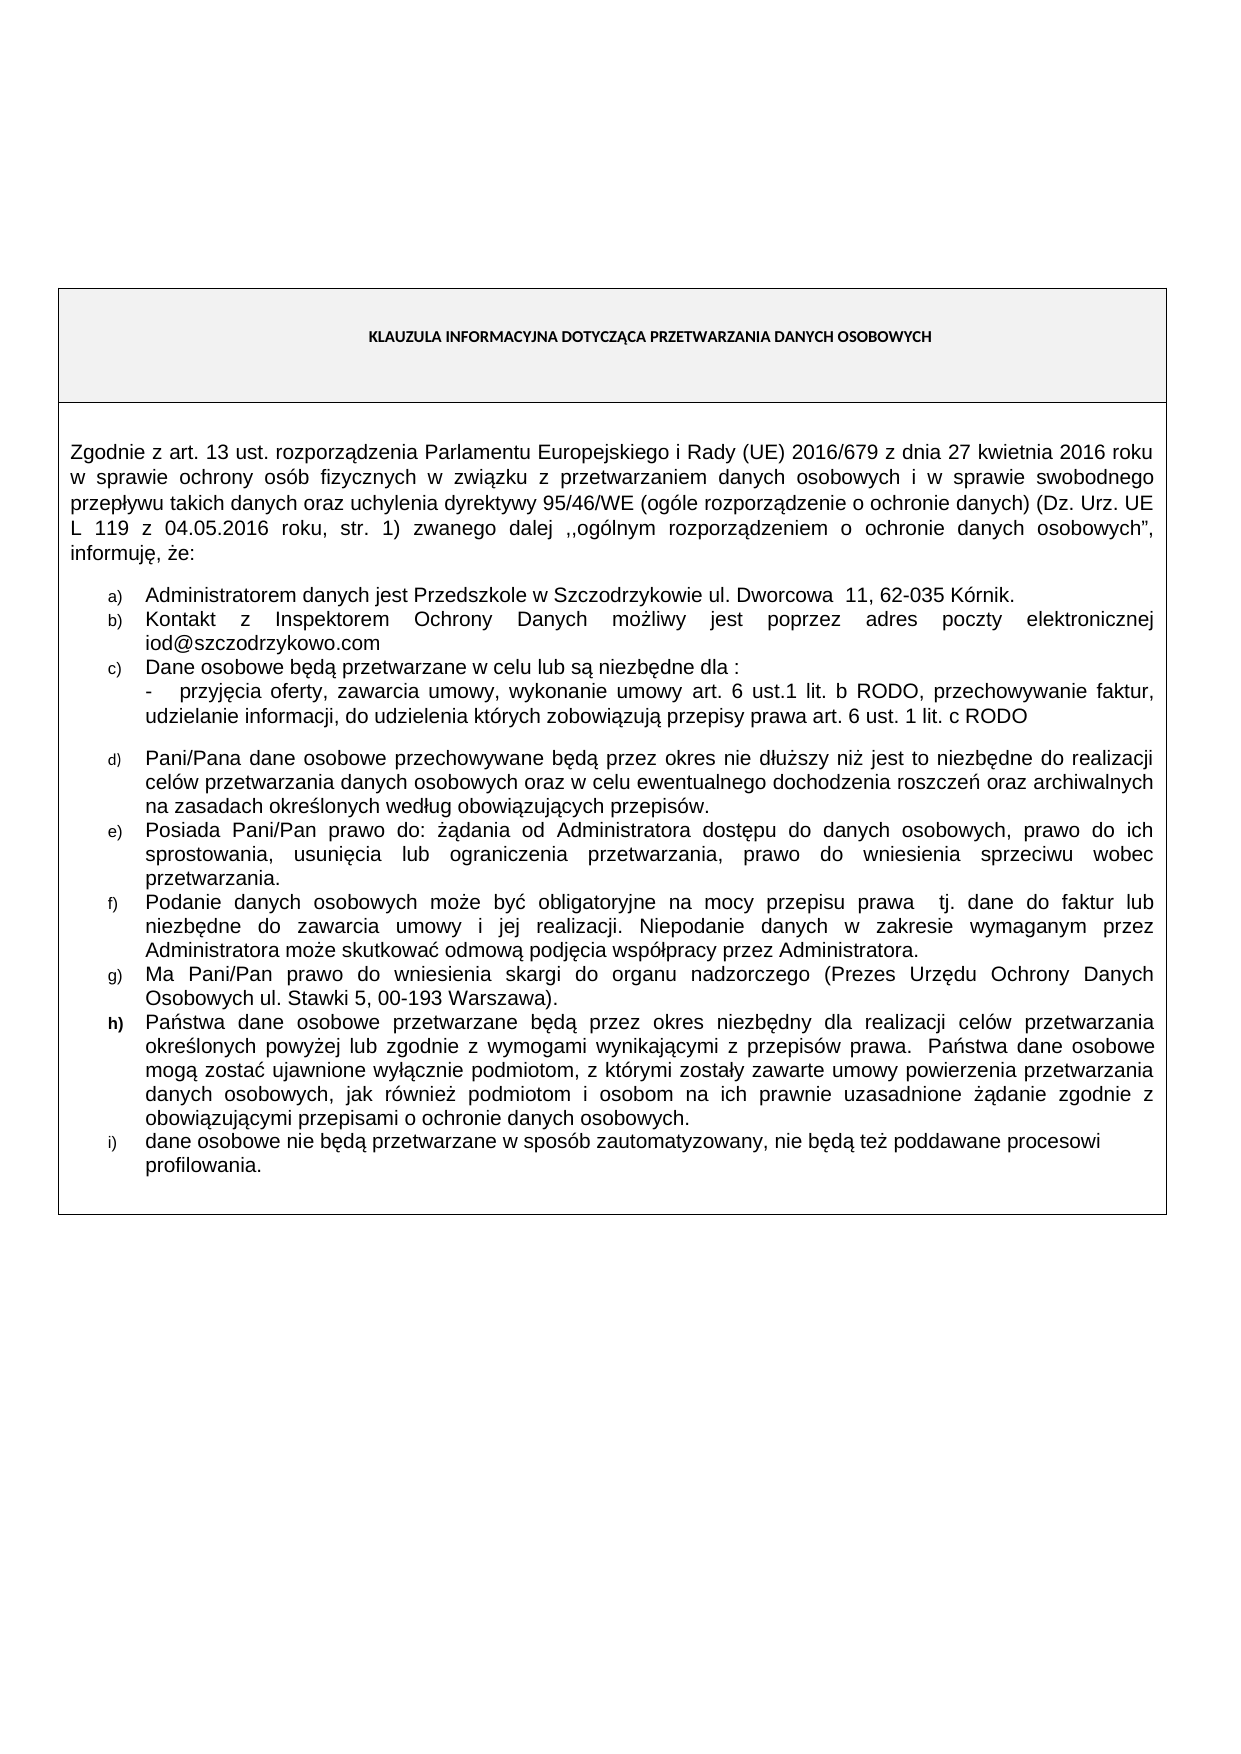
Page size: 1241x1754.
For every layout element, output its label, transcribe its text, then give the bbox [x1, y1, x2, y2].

table_header KLAUZULA INFORMACYJNA DOTYCZĄCA PRZETWARZANIA DANYCH OSOBOWYCH [59, 289, 1166, 402]
table_cell Zgodnie z art. 13 ust. rozporządzenia Parlamentu Europejskiego i Rady (UE) 2016/679 z dnia 27 kwietnia 2016 roku w sprawie ochrony osób fizycznych w związku z przetwarzaniem danych osobowych i w sprawie swobodnego przepływu takich danych oraz uchylenia dyrektywy 95/46/WE (ogóle rozporządzenie o ochronie danych) (Dz. Urz. UE L 119 z 04.05.2016 roku, str. 1) zwanego dalej ,,ogólnym rozporządzeniem o ochronie danych osobowych”, informuję, że: Administratorem danych jest Przedszkole w Szczodrzykowie ul. Dworcowa 11, 62-035 Kórnik. Kontakt z Inspektorem Ochrony Danych możliwy jest poprzez adres poczty elektronicznej iod@szczodrzykowo.com Dane osobowe będą przetwarzane w celu lub są niezbędne dla : - przyjęcia oferty, zawarcia umowy, wykonanie umowy art. 6 ust.1 lit. b RODO, przechowywanie faktur, udzielanie informacji, do udzielenia których zobowiązują przepisy prawa art. 6 ust. 1 lit. c RODO Pani/Pana dane osobowe przechowywane będą przez okres nie dłuższy niż jest to niezbędne do realizacji celów przetwarzania danych osobowych oraz w celu ewentualnego dochodzenia roszczeń oraz archiwalnych na zasadach określonych według obowiązujących przepisów. Posiada Pani/Pan prawo do: żądania od Administratora dostępu do danych osobowych, prawo do ich sprostowania, usunięcia lub ograniczenia przetwarzania, prawo do wniesienia sprzeciwu wobec przetwarzania. Podanie danych osobowych może być obligatoryjne na mocy przepisu prawa tj. dane do faktur lub niezbędne do zawarcia umowy i jej realizacji. Niepodanie danych w zakresie wymaganym przez Administratora może skutkować odmową podjęcia współpracy przez Administratora. Ma Pani/Pan prawo do wniesienia skargi do organu nadzorczego (Prezes Urzędu Ochrony Danych Osobowych ul. Stawki 5, 00-193 Warszawa). Państwa dane osobowe przetwarzane będą przez okres niezbędny dla realizacji celów przetwarzania określonych powyżej lub zgodnie z wymogami wynikającymi z przepisów prawa. Państwa dane osobowe mogą zostać ujawnione wyłącznie podmiotom, z którymi zostały zawarte umowy powierzenia przetwarzania danych osobowych, jak również podmiotom i osobom na ich prawnie uzasadnione żądanie zgodnie z obowiązującymi przepisami o ochronie danych osobowych. dane osobowe nie będą przetwarzane w sposób zautomatyzowany, nie będą też poddawane procesowi profilowania. [59, 403, 1166, 1214]
